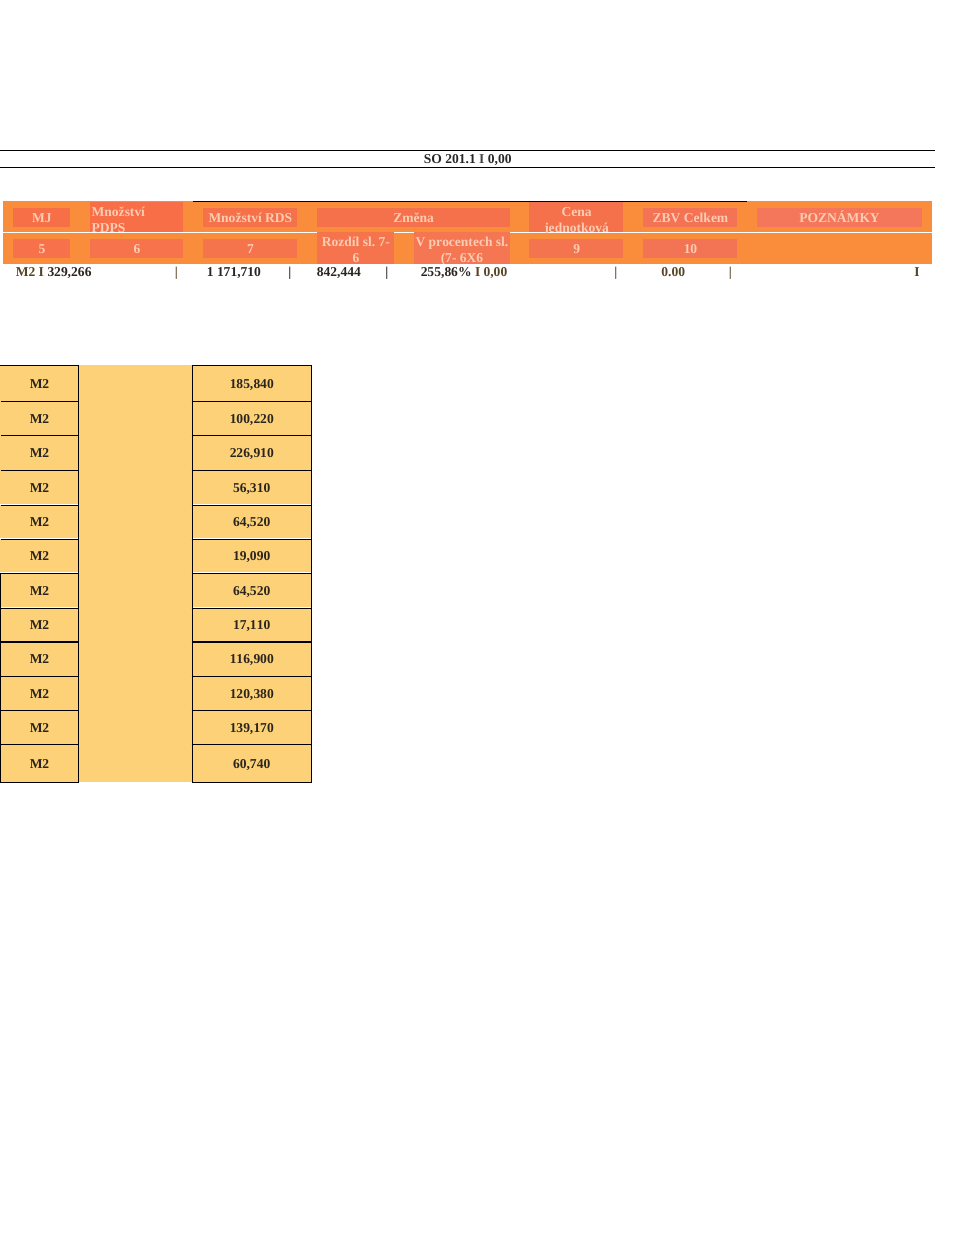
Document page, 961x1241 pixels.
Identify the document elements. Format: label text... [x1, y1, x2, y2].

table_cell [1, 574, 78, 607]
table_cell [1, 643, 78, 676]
text SO 201.1 I 0,00 [0, 151, 935, 167]
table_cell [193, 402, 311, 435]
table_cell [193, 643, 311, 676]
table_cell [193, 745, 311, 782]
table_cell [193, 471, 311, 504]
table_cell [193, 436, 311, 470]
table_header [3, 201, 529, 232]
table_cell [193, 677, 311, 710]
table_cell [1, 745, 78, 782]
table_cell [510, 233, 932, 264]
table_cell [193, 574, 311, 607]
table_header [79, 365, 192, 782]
text M2 I 329,266 | 1 171,710 | 842,444 | 255,86% I 0,00 | 0.00 | I [0, 264, 935, 279]
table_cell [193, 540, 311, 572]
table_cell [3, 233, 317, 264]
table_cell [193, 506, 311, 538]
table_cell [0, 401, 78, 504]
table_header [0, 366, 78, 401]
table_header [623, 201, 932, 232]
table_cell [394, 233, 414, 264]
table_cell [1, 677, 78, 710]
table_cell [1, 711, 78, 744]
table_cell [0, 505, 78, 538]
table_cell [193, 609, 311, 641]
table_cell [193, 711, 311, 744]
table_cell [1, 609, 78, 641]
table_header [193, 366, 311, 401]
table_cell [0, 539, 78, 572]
